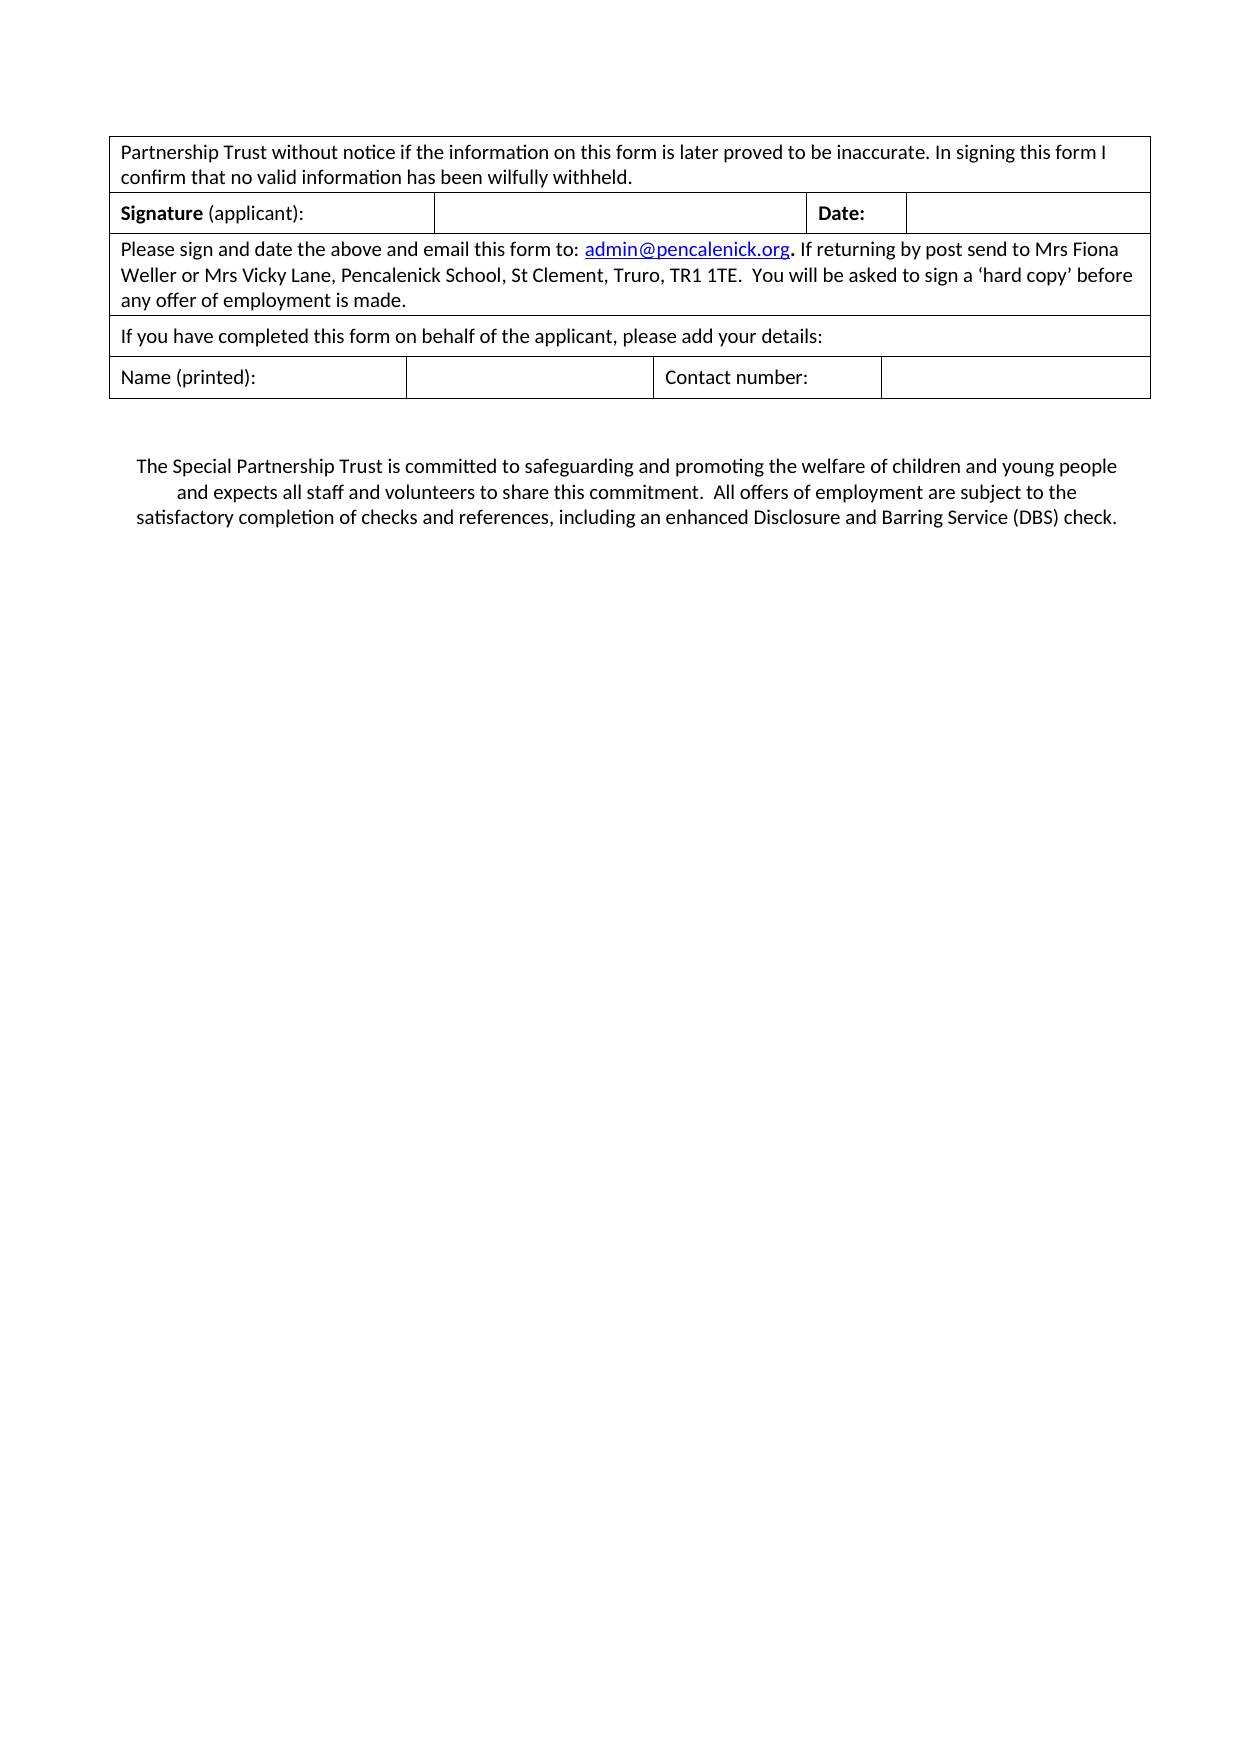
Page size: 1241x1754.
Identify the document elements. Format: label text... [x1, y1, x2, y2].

table_cell Contact number: [654, 357, 881, 397]
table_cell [110, 137, 1150, 192]
text The Special Partnership Trust is committed to safeguarding and promoting the welfare of children and young people and expects all staff and volunteers to share this commitment. All offers of employment are subject to the satisfactory completion of checks and references, including an enhanced Disclosure and Barring Service (DBS) check. [127, 453, 1128, 530]
table_cell [407, 357, 653, 397]
table_cell Name (printed): [110, 357, 406, 397]
table_cell If you have completed this form on behalf of the applicant, please add your details: [110, 316, 1150, 356]
table_cell [435, 193, 806, 233]
table_cell [907, 193, 1150, 233]
table_cell Date: [807, 193, 906, 233]
table_cell Signature (applicant): [110, 193, 434, 233]
table_cell Please sign and date the above and email this form to: admin@pencalenick.org. If returning by post send to Mrs Fiona Weller or Mrs Vicky Lane, Pencalenick School, St Clement, Truro, TR1 1TE. You will be asked to sign a ‘hard copy’ before any offer of employment is made. [110, 234, 1150, 315]
table_cell [882, 357, 1150, 397]
